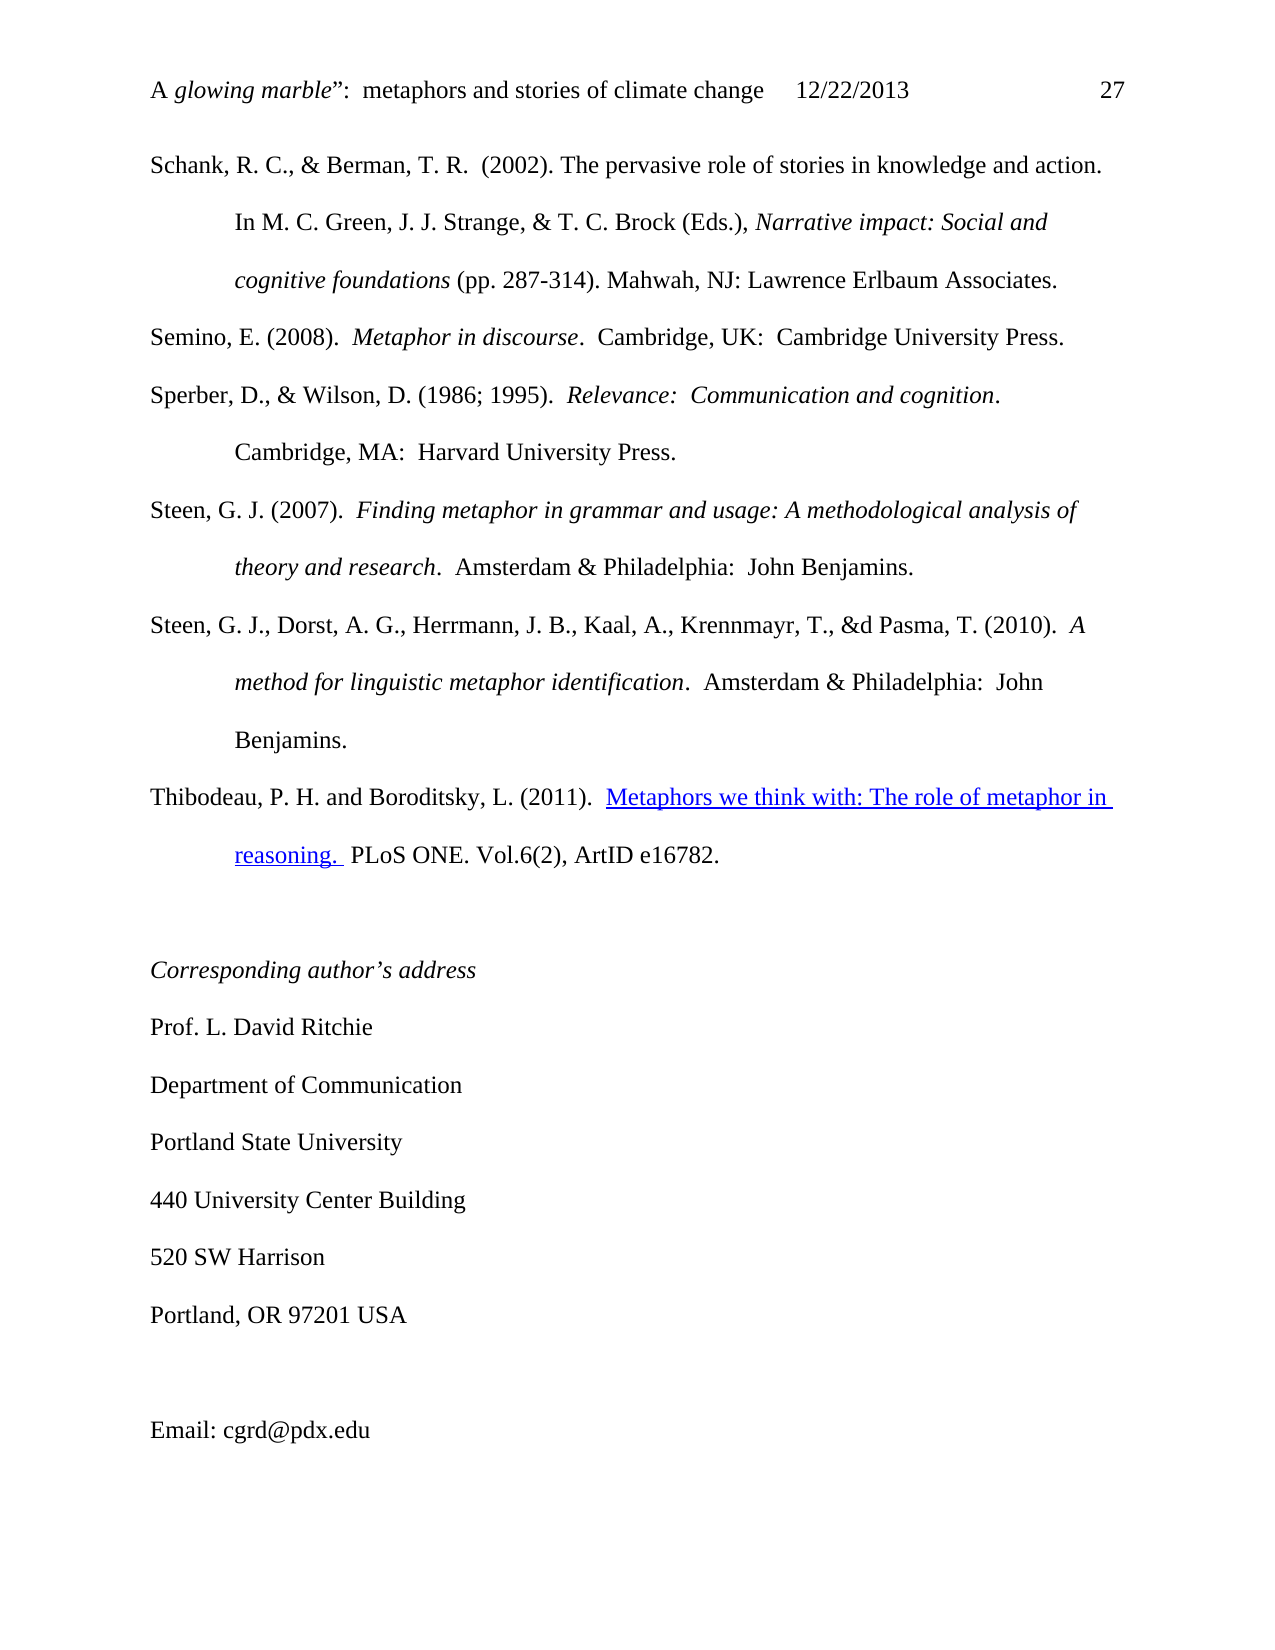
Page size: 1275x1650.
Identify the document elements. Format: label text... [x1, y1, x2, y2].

text Steen, G. J., Dorst, A. G., Herrmann, J. B., Kaal, A., Krennmayr, T., &d Pasma, T. (2010). A method for linguistic metaphor identification. Amsterdam & Philadelphia: John Benjamins. [150, 610, 1125, 754]
text Department of Communication [150, 1070, 1125, 1099]
text 440 University Center Building [150, 1185, 1125, 1214]
text Schank, R. C., & Berman, T. R. (2002). The pervasive role of stories in knowledge and action. In M. C. Green, J. J. Strange, & T. C. Brock (Eds.), Narrative impact: Social and cognitive foundations (pp. 287-314). Mahwah, NJ: Lawrence Erlbaum Associates. [150, 150, 1125, 294]
text Thibodeau, P. H. and Boroditsky, L. (2011). Metaphors we think with: The role of metaphor in reasoning. PLoS ONE. Vol.6(2), ArtID e16782. [150, 782, 1125, 869]
text Portland, OR 97201 USA [150, 1300, 1125, 1329]
text Semino, E. (2008). Metaphor in discourse. Cambridge, UK: Cambridge University Press. [150, 322, 1125, 351]
text Corresponding author’s address [150, 955, 1125, 984]
text 520 SW Harrison [150, 1242, 1125, 1271]
text Email: cgrd@pdx.edu [150, 1415, 1125, 1444]
text Portland State University [150, 1127, 1125, 1156]
text Prof. L. David Ritchie [150, 1012, 1125, 1041]
text Steen, G. J. (2007). Finding metaphor in grammar and usage: A methodological analysis of theory and research. Amsterdam & Philadelphia: John Benjamins. [150, 495, 1125, 581]
text Sperber, D., & Wilson, D. (1986; 1995). Relevance: Communication and cognition. Cambridge, MA: Harvard University Press. [150, 380, 1125, 466]
